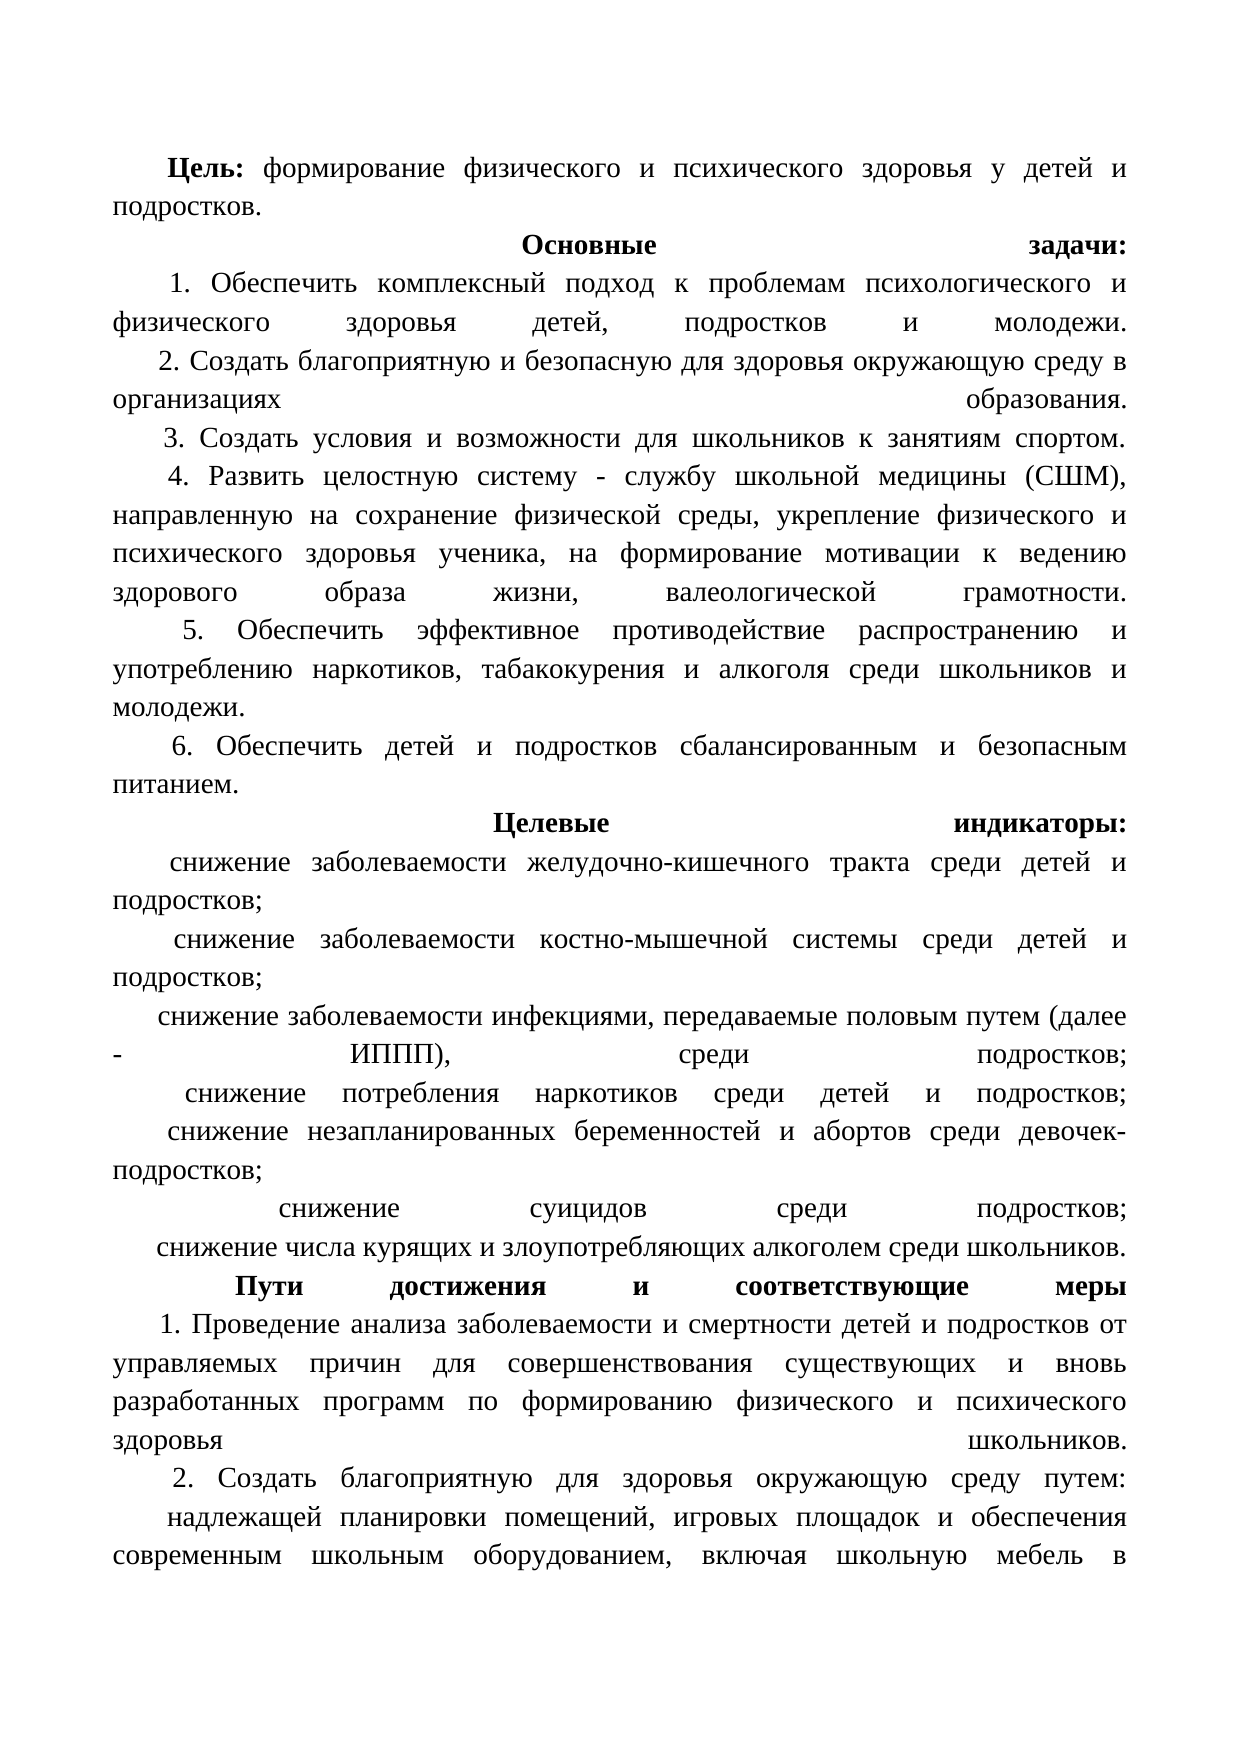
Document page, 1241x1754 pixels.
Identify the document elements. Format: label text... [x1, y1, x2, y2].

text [112, 1268, 1128, 1571]
text Цель: формирование физического и психического здоровья у детей и подростков. [112, 150, 1128, 222]
text Основные задачи: 1. Обеспечить комплексный подход к проблемам психологического и физического здоровья детей, подростков и молодежи. 2. Создать благоприятную и безопасную для здоровья окружающую среду в организациях образования. 3. Создать условия и возможности для школьников к занятиям спортом. 4. Развить целостную систему - службу школьной медицины (СШМ), направленную на сохранение физической среды, укрепление физического и психического здоровья ученика, на формирование мотивации к ведению здорового образа жизни, валеологической грамотности. 5. Обеспечить эффективное противодействие распространению и употреблению наркотиков, табакокурения и алкоголя среди школьников и молодежи. 6. Обеспечить детей и подростков сбалансированным и безопасным питанием. [112, 227, 1128, 800]
text Целевые индикаторы: снижение заболеваемости желудочно-кишечного тракта среди детей и подростков; снижение заболеваемости костно-мышечной системы среди детей и подростков; снижение заболеваемости инфекциями, передаваемые половым путем (далее - ИППП), среди подростков; снижение потребления наркотиков среди детей и подростков; снижение незапланированных беременностей и абортов среди девочек-подростков; снижение суицидов среди подростков; снижение числа курящих и злоупотребляющих алкоголем среди школьников. [112, 805, 1128, 1263]
